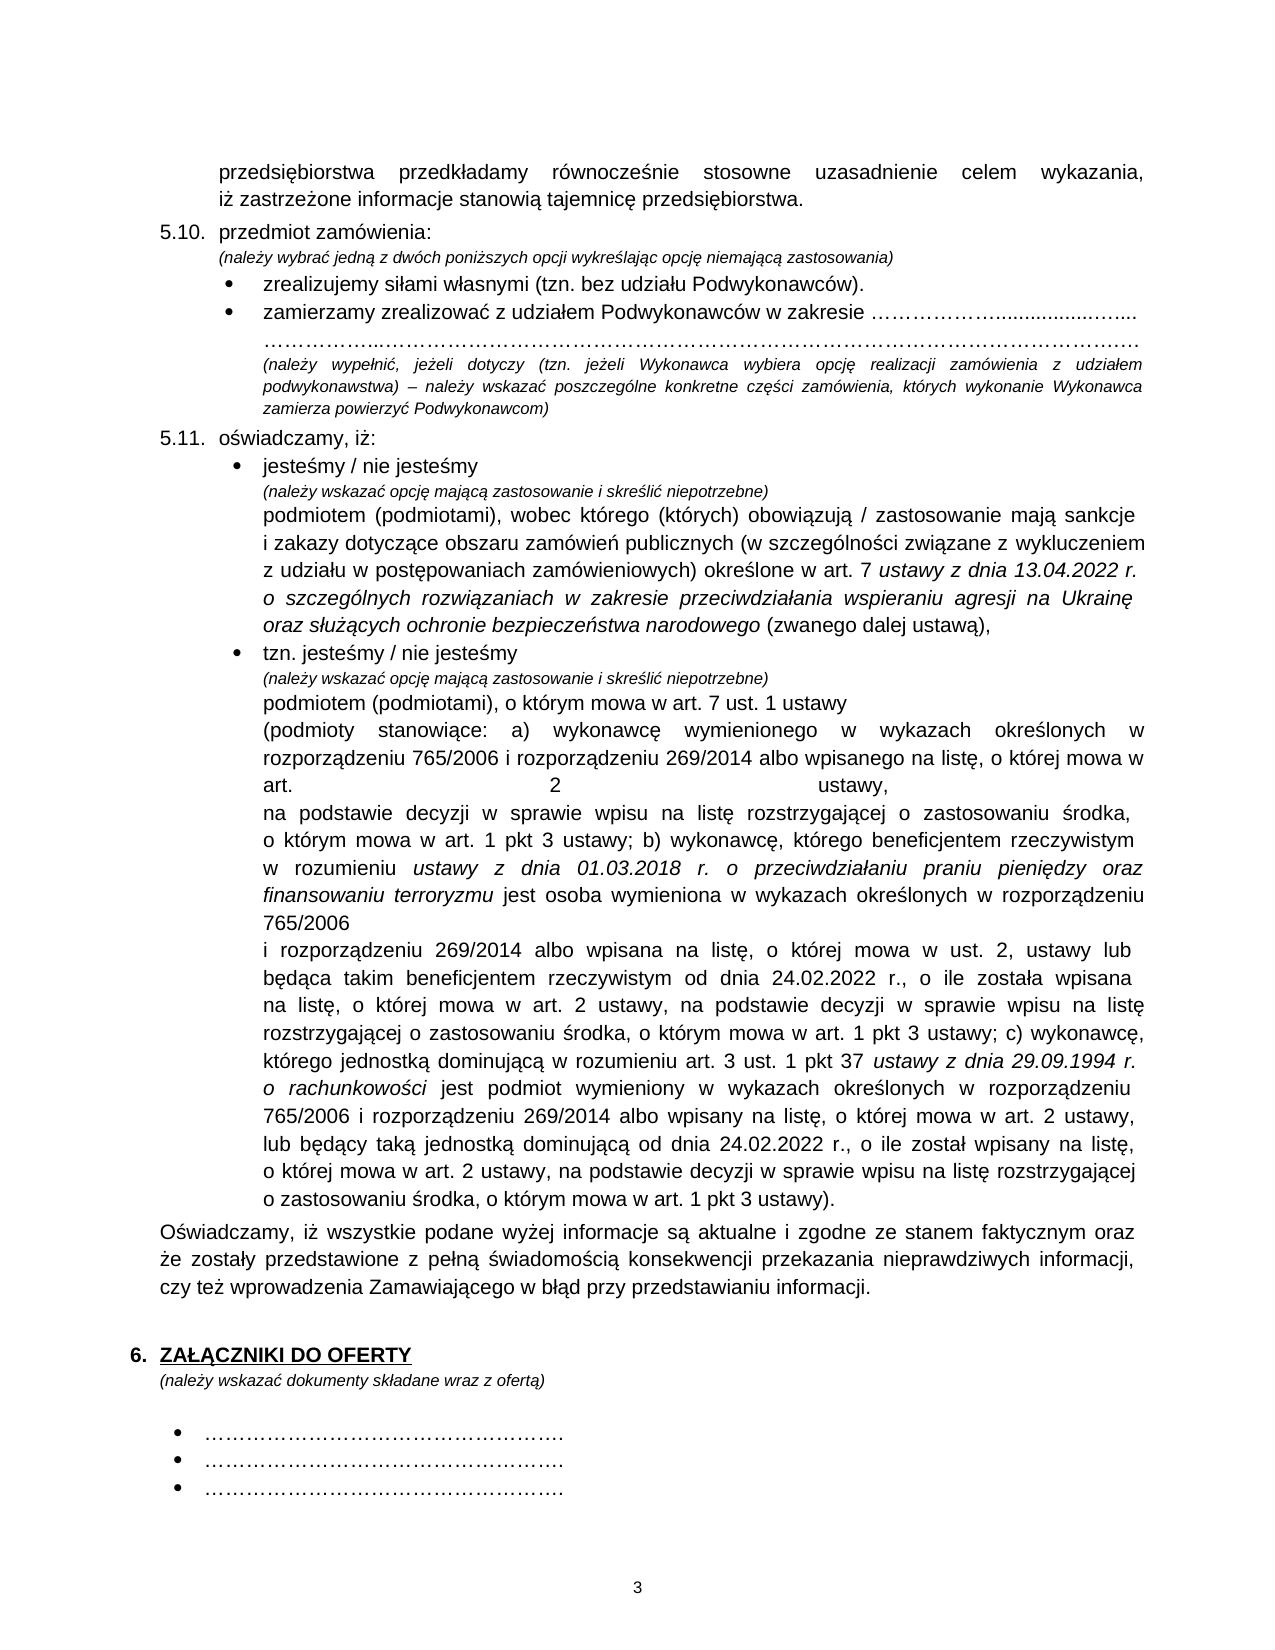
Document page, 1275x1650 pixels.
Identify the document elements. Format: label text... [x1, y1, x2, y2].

text (należy wskazać opcję mającą zastosowanie i skreślić niepotrzebne) [263, 668, 1145, 688]
text podmiotem (podmiotami), wobec którego (których) obowiązują / zastosowanie mają sankcje i zakazy dotyczące obszaru zamówień publicznych (w szczególności związane z wykluczeniem z udziału w postępowaniach zamówieniowych) określone w art. 7 ustawy z dnia 13.04.2022 r. o szczególnych rozwiązaniach w zakresie przeciwdziałania wspieraniu agresji na Ukrainę oraz służących ochronie bezpieczeństwa narodowego (zwanego dalej ustawą), [263, 503, 1145, 637]
text (należy wybrać jedną z dwóch poniższych opcji wykreślając opcję niemającą zastosowania) [218, 247, 1145, 267]
list zrealizujemy siłami własnymi (tzn. bez udziału Podwykonawców). [225, 272, 1145, 296]
text Oświadczamy, iż wszystkie podane wyżej informacje są aktualne i zgodne ze stanem faktycznym oraz że zostały przedstawione z pełną świadomością konsekwencji przekazania nieprawdziwych informacji, czy też wprowadzenia Zamawiającego w błąd przy przedstawianiu informacji. [159, 1219, 1145, 1298]
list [159, 159, 1145, 211]
text (należy wskazać opcję mającą zastosowanie i skreślić niepotrzebne) [263, 481, 1145, 501]
list ……………………………………………. [174, 1448, 1145, 1472]
list jesteśmy / nie jesteśmy [233, 454, 1145, 478]
list ……………………………………………. [174, 1476, 1145, 1499]
list ……………………………………………. [174, 1420, 1145, 1444]
text (należy wskazać dokumenty składane wraz z ofertą) [159, 1371, 1145, 1390]
list tzn. jesteśmy / nie jesteśmy [233, 641, 1145, 665]
list przedmiot zamówienia: [159, 220, 1145, 244]
list zamierzamy zrealizować z udziałem Podwykonawców w zakresie ……………….................….... [225, 300, 1145, 324]
text (podmioty stanowiące: a) wykonawcę wymienionego w wykazach określonych w rozporządzeniu 765/2006 i rozporządzeniu 269/2014 albo wpisanego na listę, o której mowa w art. 2 ustawy, na podstawie decyzji w sprawie wpisu na listę rozstrzygającej o zastosowaniu środka, o którym mowa w art. 1 pkt 3 ustawy; b) wykonawcę, którego beneficjentem rzeczywistym w rozumieniu ustawy z dnia 01.03.2018 r. o przeciwdziałaniu praniu pieniędzy oraz finansowaniu terroryzmu jest osoba wymieniona w wykazach określonych w rozporządzeniu 765/2006 i rozporządzeniu 269/2014 albo wpisana na listę, o której mowa w ust. 2, ustawy lub będąca takim beneficjentem rzeczywistym od dnia 24.02.2022 r., o ile została wpisana na listę, o której mowa w art. 2 ustawy, na podstawie decyzji w sprawie wpisu na listę rozstrzygającej o zastosowaniu środka, o którym mowa w art. 1 pkt 3 ustawy; c) wykonawcę, którego jednostką dominującą w rozumieniu art. 3 ust. 1 pkt 37 ustawy z dnia 29.09.1994 r. o rachunkowości jest podmiot wymieniony w wykazach określonych w rozporządzeniu 765/2006 i rozporządzeniu 269/2014 albo wpisany na listę, o której mowa w art. 2 ustawy, lub będący taką jednostką dominującą od dnia 24.02.2022 r., o ile został wpisany na listę, o której mowa w art. 2 ustawy, na podstawie decyzji w sprawie wpisu na listę rozstrzygającej o zastosowaniu środka, o którym mowa w art. 1 pkt 3 ustawy). [263, 718, 1145, 1211]
list ZAŁĄCZNIKI DO OFERTY [130, 1343, 1145, 1367]
text (należy wypełnić, jeżeli dotyczy (tzn. jeżeli Wykonawca wybiera opcję realizacji zamówienia z udziałem podwykonawstwa) – należy wskazać poszczególne konkretne części zamówienia, których wykonanie Wykonawca zamierza powierzyć Podwykonawcom) [263, 355, 1145, 418]
text podmiotem (podmiotami), o którym mowa w art. 7 ust. 1 ustawy [263, 690, 1145, 714]
text ……………...…………………………………………………………………………………………….… [263, 327, 1145, 351]
list oświadczamy, iż: [159, 426, 1145, 450]
